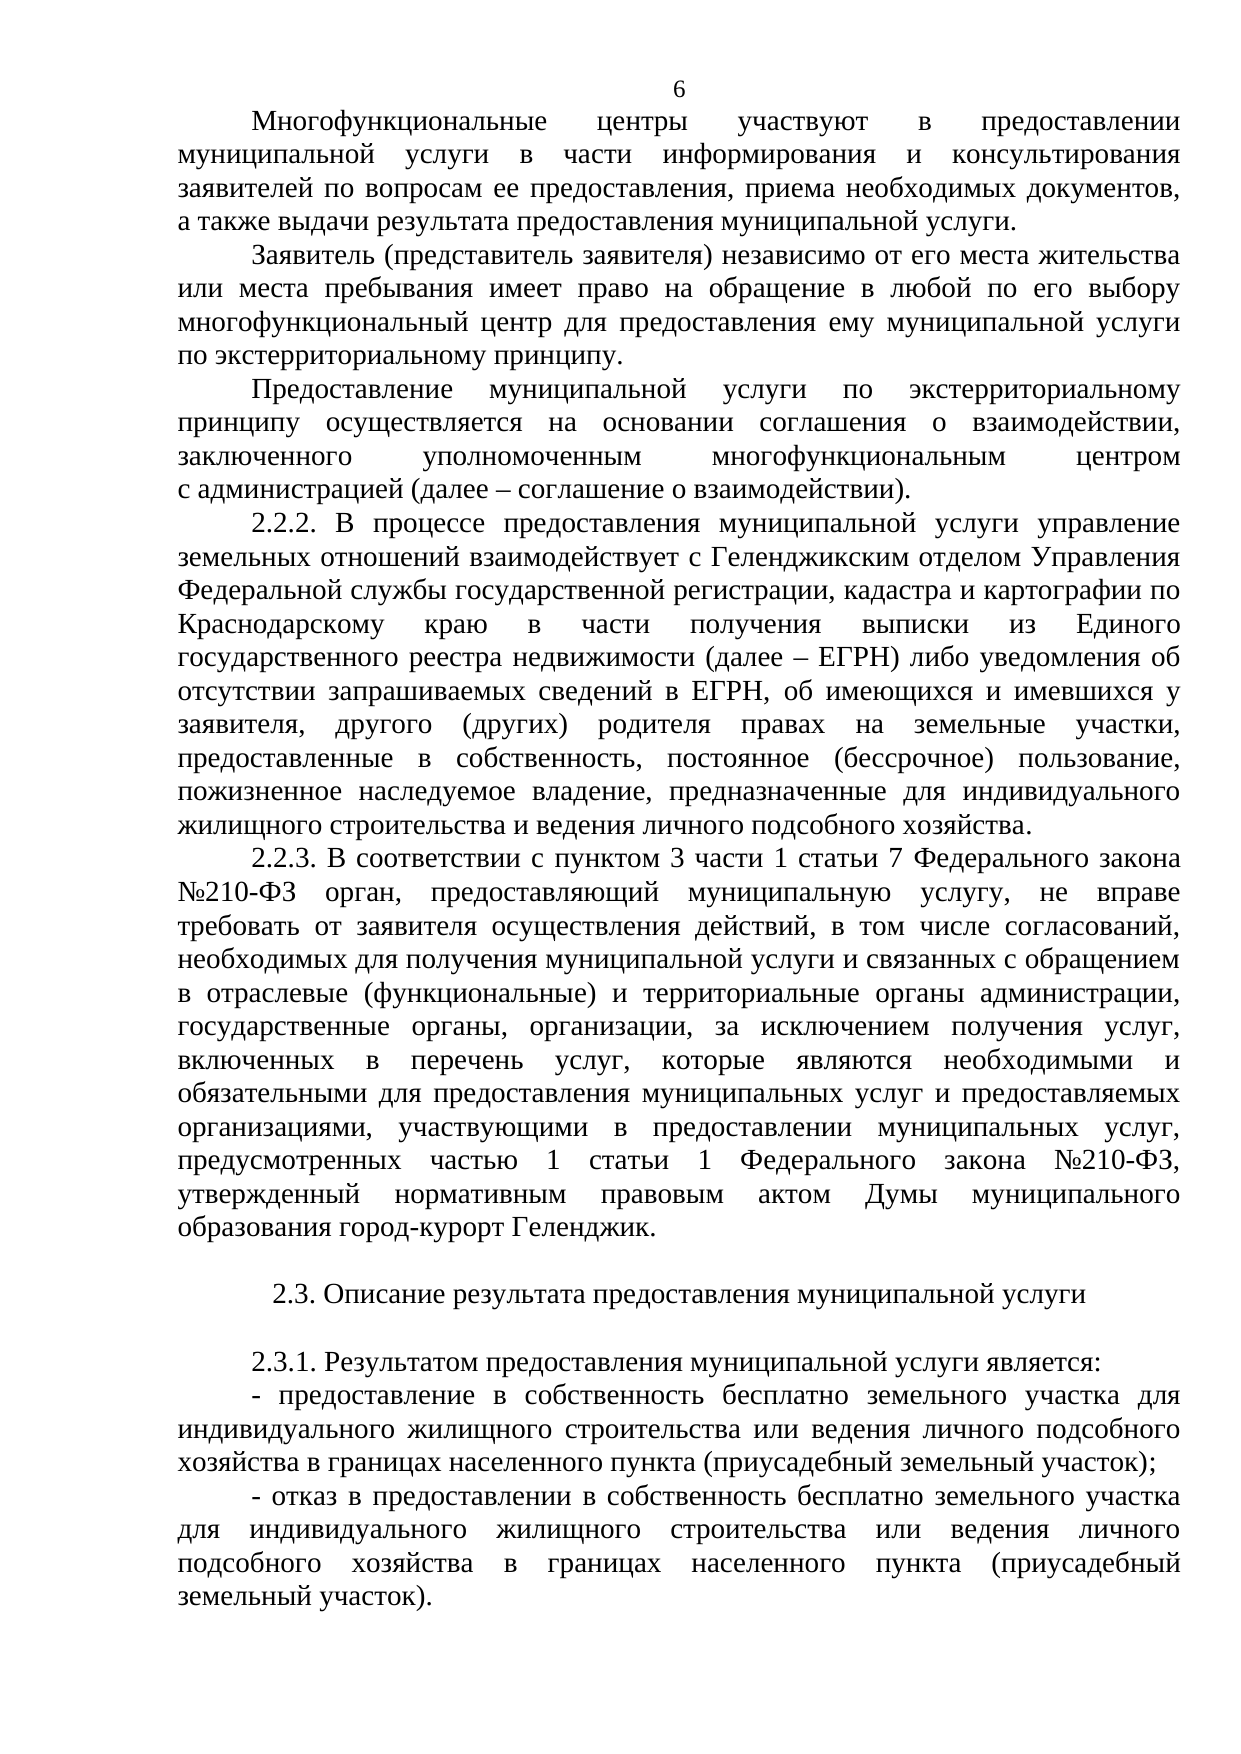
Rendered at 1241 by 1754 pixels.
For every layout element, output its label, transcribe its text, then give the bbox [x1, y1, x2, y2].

text 2.3. Описание результата предоставления муниципальной услуги [177, 1277, 1181, 1310]
text Предоставление муниципальной услуги по экстерриториальному принципу осуществляется на основании соглашения о взаимодействии, заключенного уполномоченным многофункциональным центром с администрацией (далее – соглашение о взаимодействии). [177, 371, 1181, 505]
text 2.3.1. Результатом предоставления муниципальной услуги является: [177, 1344, 1181, 1377]
text Многофункциональные центры участвуют в предоставлении муниципальной услуги в части информирования и консультирования заявителей по вопросам ее предоставления, приема необходимых документов, а также выдачи результата предоставления муниципальной услуги. [177, 103, 1181, 237]
text - отказ в предоставлении в собственность бесплатно земельного участка для индивидуального жилищного строительства или ведения личного подсобного хозяйства в границах населенного пункта (приусадебный земельный участок). [177, 1478, 1181, 1612]
text 2.2.3. В соответствии с пунктом 3 части 1 статьи 7 Федерального закона №210-ФЗ орган, предоставляющий муниципальную услугу, не вправе требовать от заявителя осуществления действий, в том числе согласований, необходимых для получения муниципальной услуги и связанных с обращением в отраслевые (функциональные) и территориальные органы администрации, государственные органы, организации, за исключением получения услуг, включенных в перечень услуг, которые являются необходимыми и обязательными для предоставления муниципальных услуг и предоставляемых организациями, участвующими в предоставлении муниципальных услуг, предусмотренных частью 1 статьи 1 Федерального закона №210-ФЗ, утвержденный нормативным правовым актом Думы муниципального образования город-курорт Геленджик. [177, 841, 1181, 1243]
text Заявитель (представитель заявителя) независимо от его места жительства или места пребывания имеет право на обращение в любой по его выбору многофункциональный центр для предоставления ему муниципальной услуги по экстерриториальному принципу. [177, 237, 1181, 371]
text 2.2.2. В процессе предоставления муниципальной услуги управление земельных отношений взаимодействует с Геленджикским отделом Управления Федеральной службы государственной регистрации, кадастра и картографии по Краснодарскому краю в части получения выписки из Единого государственного реестра недвижимости (далее – ЕГРН) либо уведомления об отсутствии запрашиваемых сведений в ЕГРН, об имеющихся и имевшихся у заявителя, другого (других) родителя правах на земельные участки, предоставленные в собственность, постоянное (бессрочное) пользование, пожизненное наследуемое владение, предназначенные для индивидуального жилищного строительства и ведения личного подсобного хозяйства. [177, 505, 1181, 841]
text - предоставление в собственность бесплатно земельного участка для индивидуального жилищного строительства или ведения личного подсобного хозяйства в границах населенного пункта (приусадебный земельный участок); [177, 1377, 1181, 1478]
